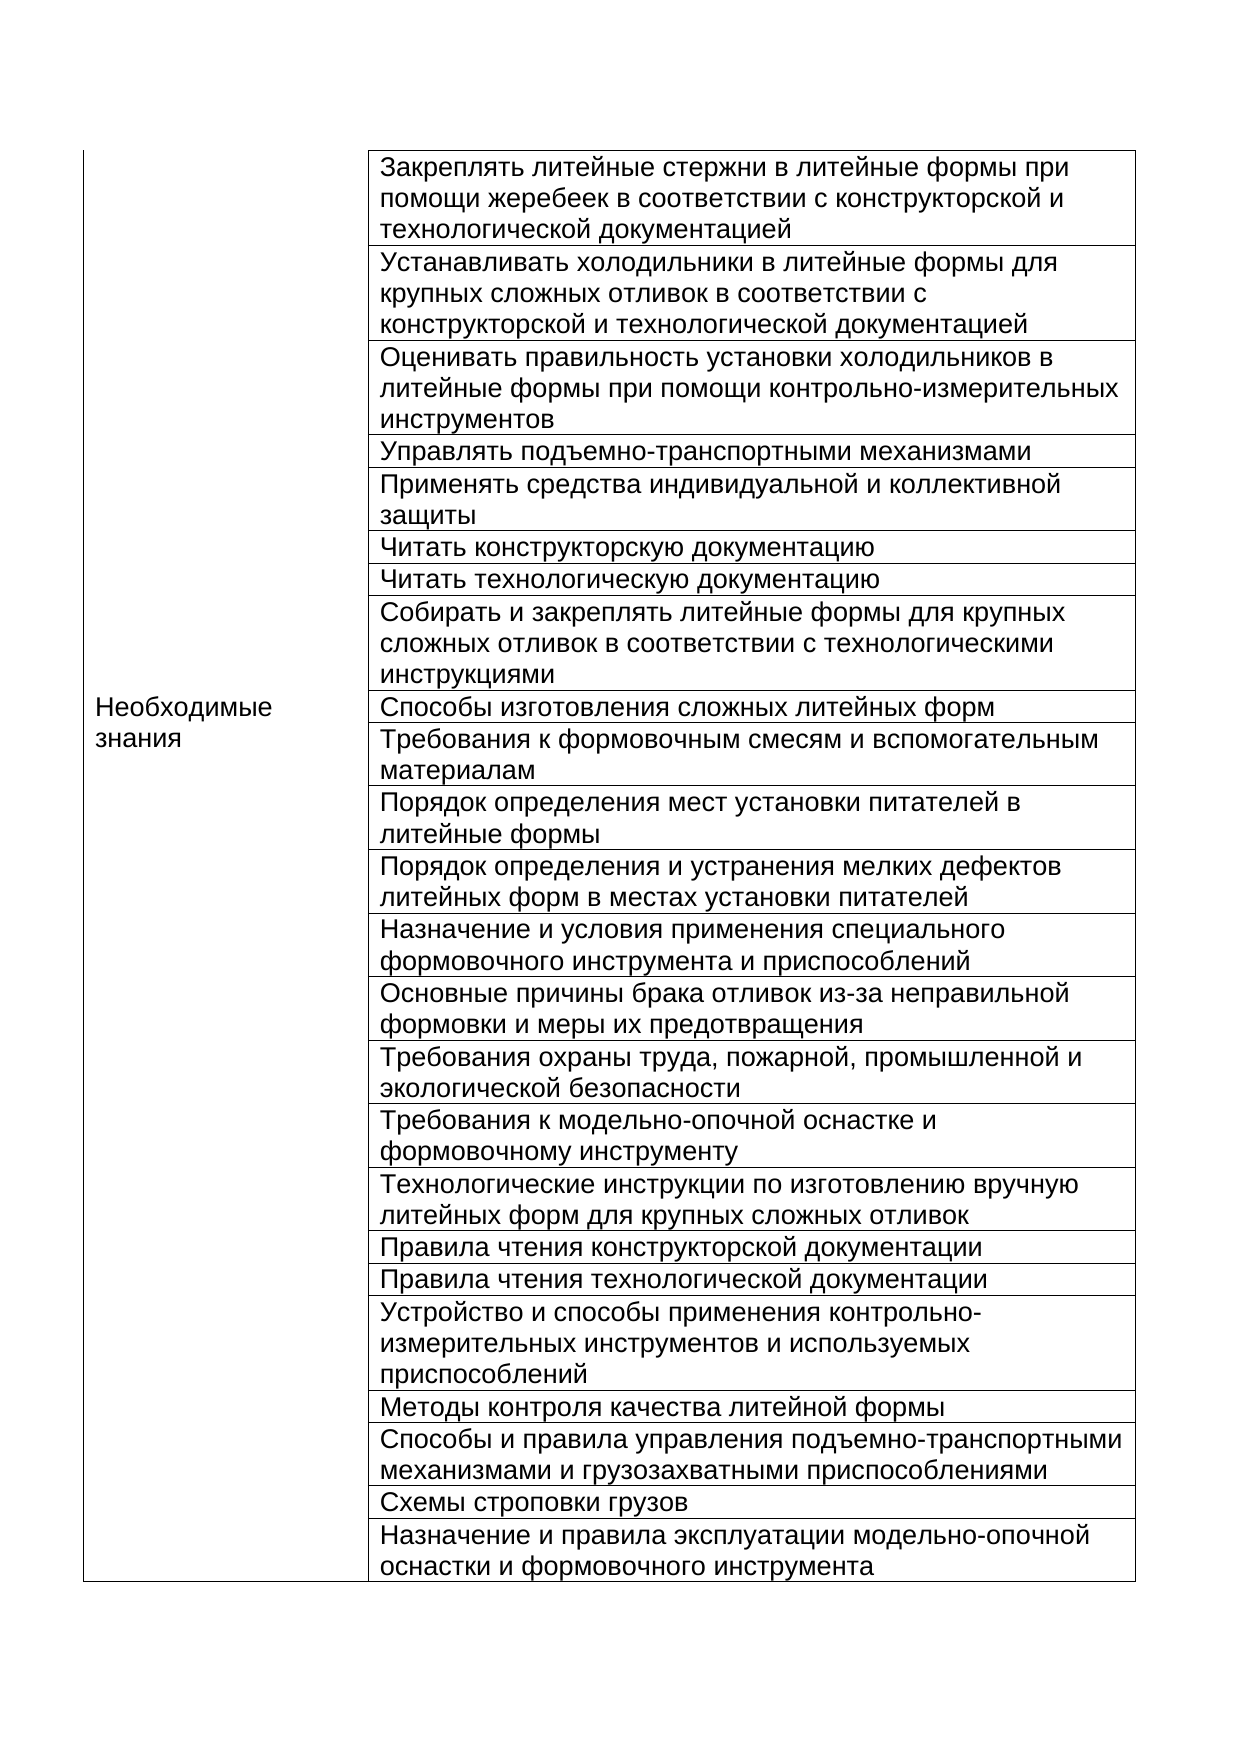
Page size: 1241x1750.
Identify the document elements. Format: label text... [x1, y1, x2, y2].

table_cell Способы изготовления сложных литейных форм [369, 691, 1135, 722]
table_cell Требования к формовочным смесям и вспомогательным материалам [369, 723, 1135, 785]
table_cell Требования к модельно-опочной оснастке и формовочному инструменту [369, 1104, 1135, 1167]
table_cell Правила чтения конструкторской документации [369, 1231, 1135, 1262]
table_cell Управлять подъемно-транспортными механизмами [369, 435, 1135, 467]
table_cell Применять средства индивидуальной и коллективной защиты [369, 468, 1135, 530]
table_cell Основные причины брака отливок из-за неправильной формовки и меры их предотвращения [369, 977, 1135, 1039]
table_cell Порядок определения мест установки питателей в литейные формы [369, 786, 1135, 849]
table_cell Собирать и закреплять литейные формы для крупных сложных отливок в соответствии с технологическими инструкциями [369, 596, 1135, 689]
table_cell Схемы строповки грузов [369, 1486, 1135, 1518]
table_cell Назначение и правила эксплуатации модельно-опочной оснастки и формовочного инструмента [369, 1519, 1135, 1581]
table_cell Закреплять литейные стержни в литейные формы при помощи жеребеек в соответствии с конструкторской и технологической документацией [369, 151, 1135, 245]
table_cell Устройство и способы применения контрольно-измерительных инструментов и используемых приспособлений [369, 1296, 1135, 1389]
table_cell Правила чтения технологической документации [369, 1264, 1135, 1295]
table_cell Способы и правила управления подъемно-транспортными механизмами и грузозахватными приспособлениями [369, 1423, 1135, 1485]
table_cell Порядок определения и устранения мелких дефектов литейных форм в местах установки питателей [369, 850, 1135, 912]
table_cell Требования охраны труда, пожарной, промышленной и экологической безопасности [369, 1041, 1135, 1103]
table_cell Устанавливать холодильники в литейные формы для крупных сложных отливок в соответствии с конструкторской и технологической документацией [369, 246, 1135, 339]
table_cell Читать технологическую документацию [369, 564, 1135, 595]
table_cell Методы контроля качества литейной формы [369, 1391, 1135, 1422]
table_cell Технологические инструкции по изготовлению вручную литейных форм для крупных сложных отливок [369, 1168, 1135, 1230]
table_cell Назначение и условия применения специального формовочного инструмента и приспособлений [369, 914, 1135, 976]
table_cell Читать конструкторскую документацию [369, 531, 1135, 562]
table_cell Необходимые знания [84, 690, 368, 1581]
table_cell Оценивать правильность установки холодильников в литейные формы при помощи контрольно-измерительных инструментов [369, 341, 1135, 434]
